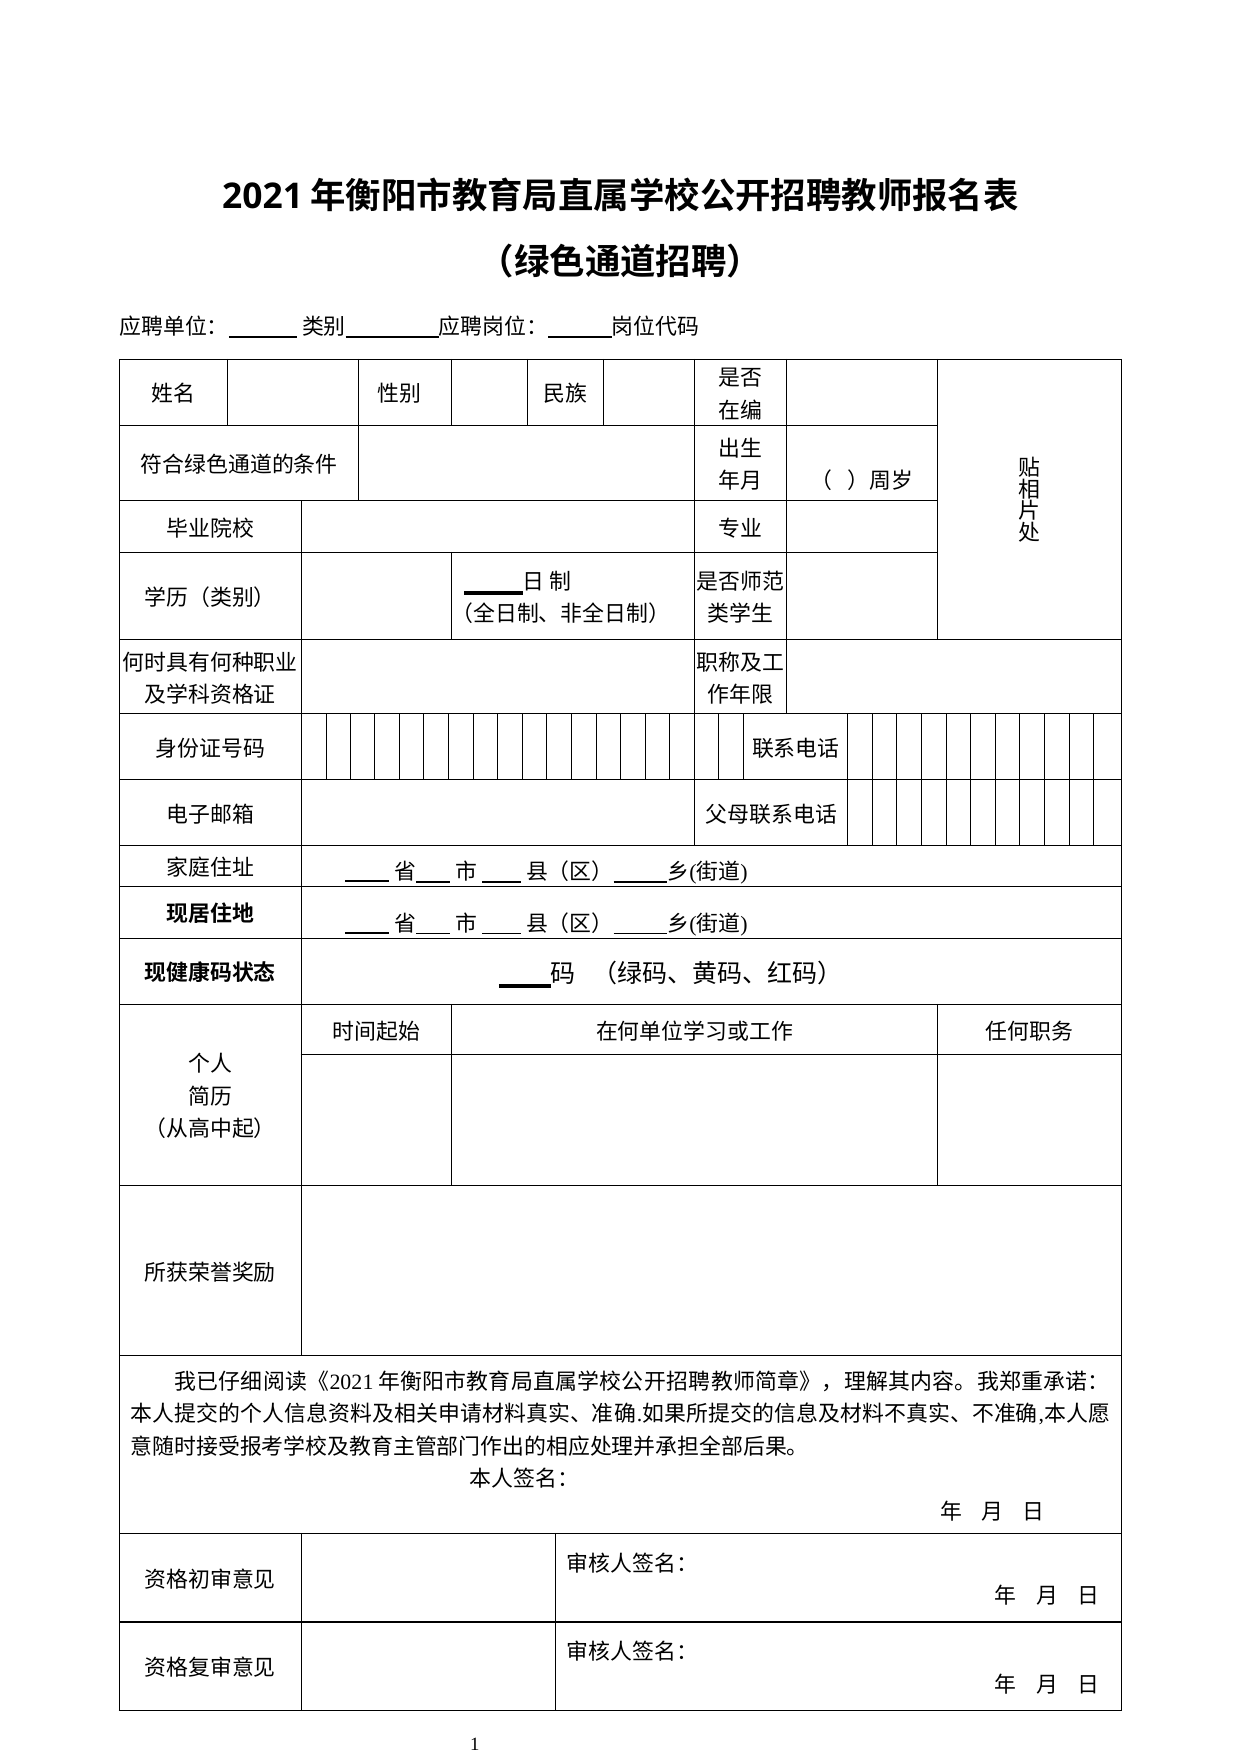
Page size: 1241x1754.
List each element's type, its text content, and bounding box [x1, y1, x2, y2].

table_cell [597, 714, 620, 779]
table_cell [228, 360, 358, 425]
table_cell [523, 714, 546, 779]
table_cell 身份证号码 [120, 714, 301, 779]
table_cell [646, 714, 669, 779]
table_cell [474, 714, 497, 779]
table_cell 资格复审意见 [120, 1623, 301, 1710]
table_cell 日 制 （全日制、非全日制） [452, 553, 694, 639]
table_cell [787, 501, 937, 552]
table_cell 专业 [695, 501, 786, 552]
table_cell 审核人签名： 年 月 日 [556, 1534, 1121, 1621]
table_cell 何时具有何种职业及学科资格证 [120, 640, 301, 713]
table_cell [922, 714, 946, 779]
table_cell [787, 640, 1121, 713]
table_cell [947, 714, 970, 779]
table_cell [922, 780, 946, 845]
table_cell （ ）周岁 [787, 426, 937, 500]
table_cell [498, 714, 522, 779]
table_cell [1045, 780, 1069, 845]
table_cell [302, 714, 326, 779]
table_cell [302, 1534, 555, 1621]
table_cell [848, 780, 872, 845]
table_cell 码 （绿码、黄码、红码） [302, 939, 1121, 1004]
table_cell [1094, 714, 1121, 779]
table_cell 电子邮箱 [120, 780, 301, 845]
table_header 应聘单位： 类别 应聘岗位： 岗位代码 [119, 291, 1121, 359]
table_cell [719, 714, 743, 779]
table_cell [351, 714, 374, 779]
table_cell 我已仔细阅读《2021年衡阳市教育局直属学校公开招聘教师简章》，理解其内容。我郑重承诺：本人提交的个人信息资料及相关申请材料真实、准确.如果所提交的信息及材料不真实、不准确,本人愿意随时接受报考学校及教育主管部门作出的相应处理并承担全部后果。 本人签名： 年 月 日 [120, 1356, 1121, 1533]
table_cell 任何职务 [938, 1005, 1121, 1054]
table_cell [670, 714, 694, 779]
table_cell [873, 780, 896, 845]
table_cell [375, 714, 399, 779]
text （绿色通道招聘） [187, 226, 1053, 291]
table_cell [897, 780, 921, 845]
table_cell [327, 714, 350, 779]
table_cell [302, 501, 694, 552]
table_cell 职称及工作年限 [695, 640, 786, 713]
table_cell [695, 714, 718, 779]
table_cell [604, 360, 694, 425]
table_cell [547, 714, 571, 779]
text 2021年衡阳市教育局直属学校公开招聘教师报名表 [187, 161, 1053, 226]
table_cell 个人 简历 （从高中起） [120, 1005, 301, 1184]
table_cell [848, 714, 872, 779]
table_cell 是否师范类学生 [695, 553, 786, 639]
table_cell [996, 714, 1019, 779]
table_cell 所获荣誉奖励 [120, 1186, 301, 1355]
table_cell 审核人签名： 年 月 日 [556, 1623, 1121, 1710]
table_cell [1045, 714, 1069, 779]
table_cell 符合绿色通道的条件 [120, 426, 358, 500]
table_cell [971, 780, 995, 845]
table_cell [787, 360, 937, 425]
table_cell 现居住地 [120, 887, 301, 938]
table_cell 在何单位学习或工作 [452, 1005, 937, 1054]
table_cell [452, 1055, 937, 1184]
table_cell 毕业院校 [120, 501, 301, 552]
table_cell [996, 780, 1019, 845]
table_cell [452, 360, 527, 425]
table_cell [897, 714, 921, 779]
table_cell 省 市 县（区） 乡(街道) [302, 887, 1121, 938]
table_cell [302, 1055, 451, 1184]
table_cell 联系电话 [744, 714, 847, 779]
table_cell [938, 1055, 1121, 1184]
table_cell [302, 1623, 555, 1710]
table_cell 贴相片处 [938, 360, 1121, 639]
table_cell [302, 1186, 1121, 1355]
table_cell 是否 在编 [695, 360, 786, 425]
table_cell 现健康码状态 [120, 939, 301, 1004]
table_cell [302, 640, 694, 713]
table_cell [971, 714, 995, 779]
table_cell 性别 [359, 360, 451, 425]
table_cell [572, 714, 596, 779]
table_cell 家庭住址 [120, 846, 301, 886]
table_cell [1094, 780, 1121, 845]
table_cell [400, 714, 423, 779]
table_cell [947, 780, 970, 845]
table_cell 资格初审意见 [120, 1534, 301, 1621]
table_cell 学历（类别） [120, 553, 301, 639]
table_cell [1070, 780, 1093, 845]
table_cell [302, 780, 694, 845]
table_cell [787, 553, 937, 639]
table_cell 父母联系电话 [695, 780, 847, 845]
table_cell [302, 553, 451, 639]
table_cell [449, 714, 473, 779]
table_cell [424, 714, 448, 779]
table_cell [1020, 780, 1044, 845]
table_cell 姓名 [120, 360, 227, 425]
table_cell [873, 714, 896, 779]
table_cell [1020, 714, 1044, 779]
table_cell 民族 [528, 360, 603, 425]
table_cell 省 市 县（区） 乡(街道) [302, 846, 1121, 886]
table_cell [359, 426, 694, 500]
table_cell [621, 714, 645, 779]
table_cell 时间起始 [302, 1005, 451, 1054]
table_cell [1070, 714, 1093, 779]
table_cell 出生 年月 [695, 426, 786, 500]
